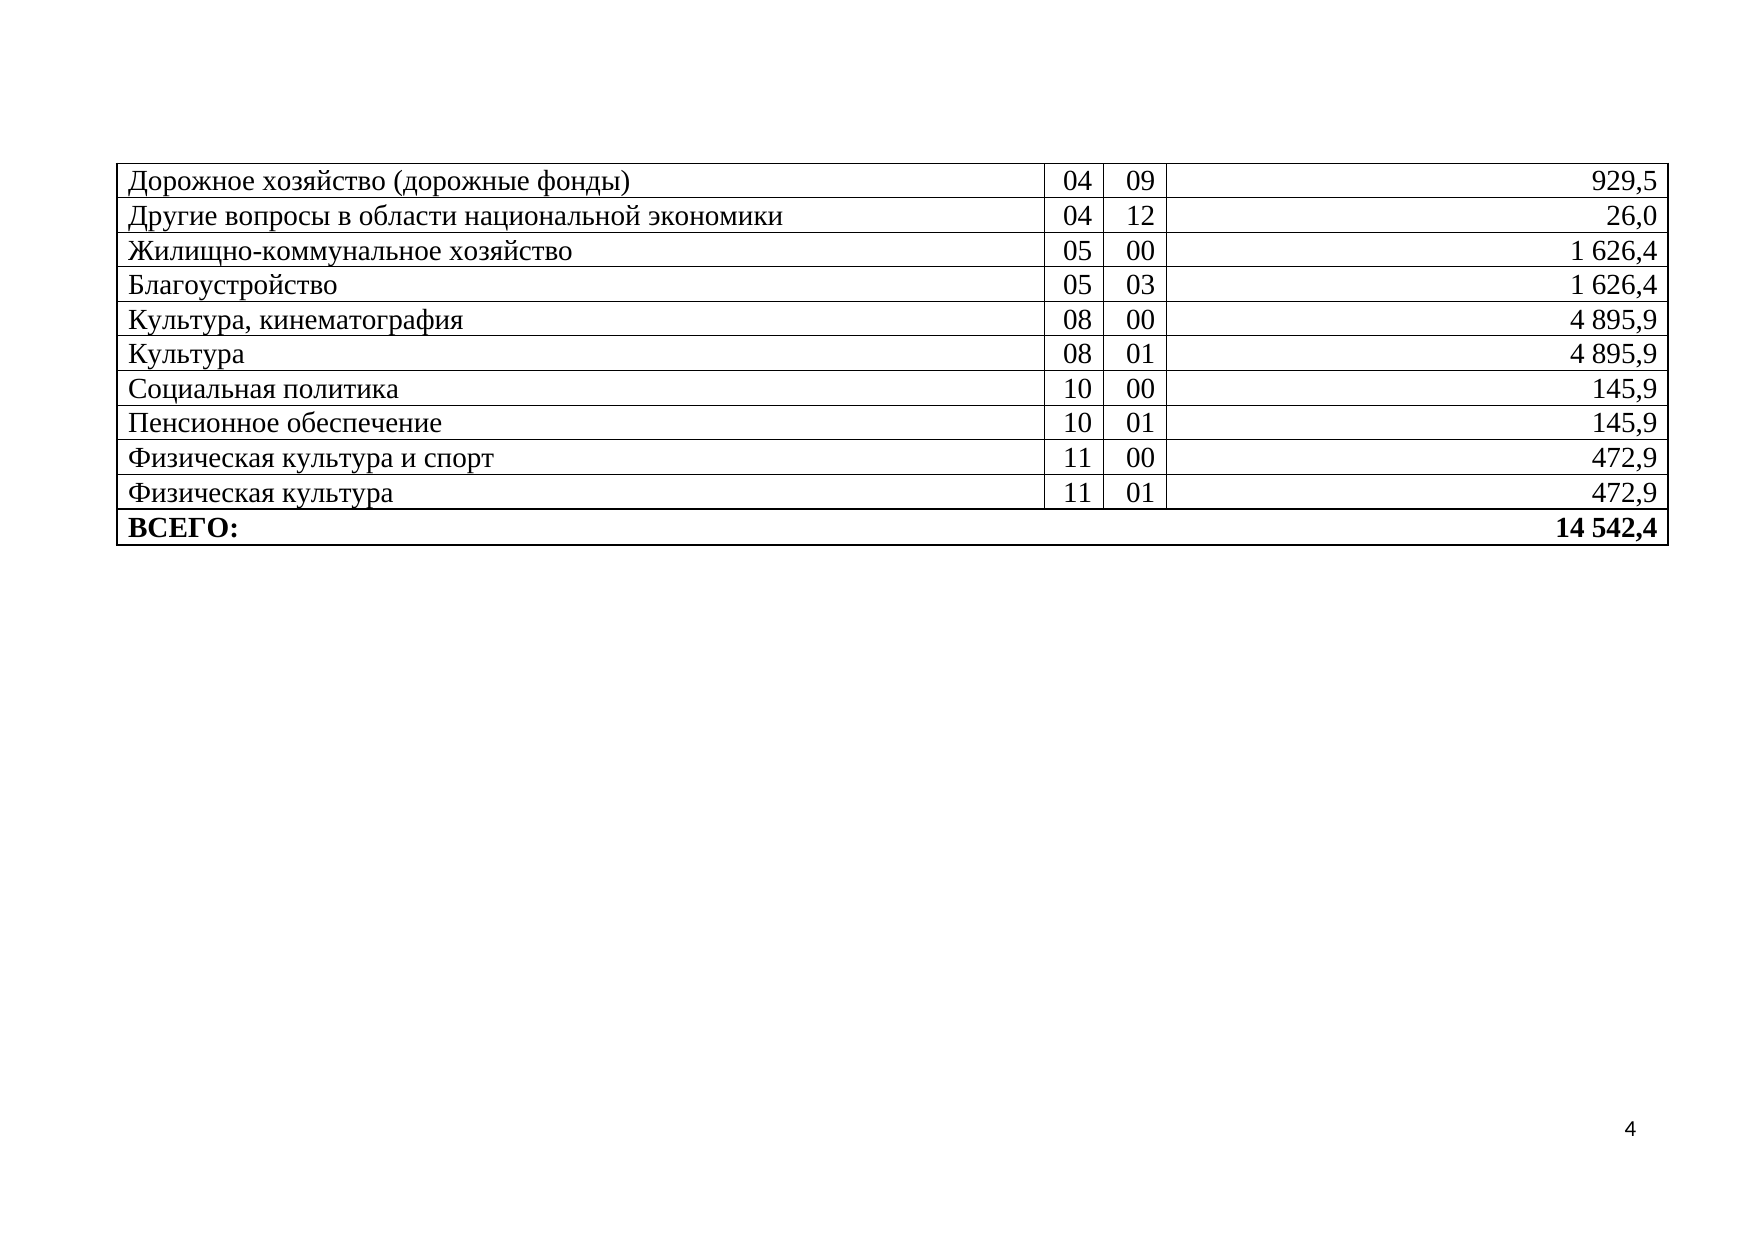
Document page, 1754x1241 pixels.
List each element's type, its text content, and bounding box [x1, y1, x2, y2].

table_cell Другие вопросы в области национальной экономики [118, 198, 1044, 232]
table_cell Пенсионное обеспечение [118, 406, 1044, 439]
table_cell 12 [1104, 198, 1166, 232]
table_cell 1 626,4 [1167, 233, 1667, 266]
table_cell 4 895,9 [1167, 302, 1667, 335]
table_cell Благоустройство [118, 267, 1044, 301]
table_cell 03 [1104, 267, 1166, 301]
table_cell 04 [1045, 198, 1103, 232]
table_cell [1004, 510, 1045, 544]
table_cell 00 [1104, 371, 1166, 404]
table_cell 01 [1104, 475, 1166, 508]
table_cell 01 [1104, 336, 1166, 370]
table_cell 10 [1045, 406, 1103, 439]
table_cell Дорожное хозяйство (дорожные фонды) [118, 164, 1044, 197]
table_cell 05 [1045, 233, 1103, 266]
table_cell 26,0 [1167, 198, 1667, 232]
table_cell 00 [1104, 302, 1166, 335]
table_cell 08 [1045, 336, 1103, 370]
table_cell 11 [1045, 475, 1103, 508]
table_cell 145,9 [1167, 371, 1667, 404]
table_cell 929,5 [1167, 164, 1667, 197]
table_cell 09 [1104, 164, 1166, 197]
table_cell Физическая культура и спорт [118, 440, 1044, 474]
table_cell Физическая культура [118, 475, 1044, 508]
table_cell 08 [1045, 302, 1103, 335]
table_cell 05 [1045, 267, 1103, 301]
table_cell Социальная политика [118, 371, 1044, 404]
table_cell 472,9 [1167, 475, 1667, 508]
table_cell 472,9 [1167, 440, 1667, 474]
table_cell [1103, 510, 1166, 544]
table_cell 14 542,4 [1166, 510, 1667, 544]
table_cell 00 [1104, 233, 1166, 266]
table_cell 11 [1045, 440, 1103, 474]
table_cell [1045, 510, 1103, 544]
table_cell 01 [1104, 406, 1166, 439]
table_cell 10 [1045, 371, 1103, 404]
table_cell 1 626,4 [1167, 267, 1667, 301]
table_cell ВСЕГО: [118, 510, 1004, 544]
table_cell Культура [118, 336, 1044, 370]
table_cell Жилищно-коммунальное хозяйство [118, 233, 1044, 266]
table_cell 145,9 [1167, 406, 1667, 439]
table_cell 4 895,9 [1167, 336, 1667, 370]
table_cell 04 [1045, 164, 1103, 197]
table_cell Культура, кинематография [118, 302, 1044, 335]
table_cell 00 [1104, 440, 1166, 474]
